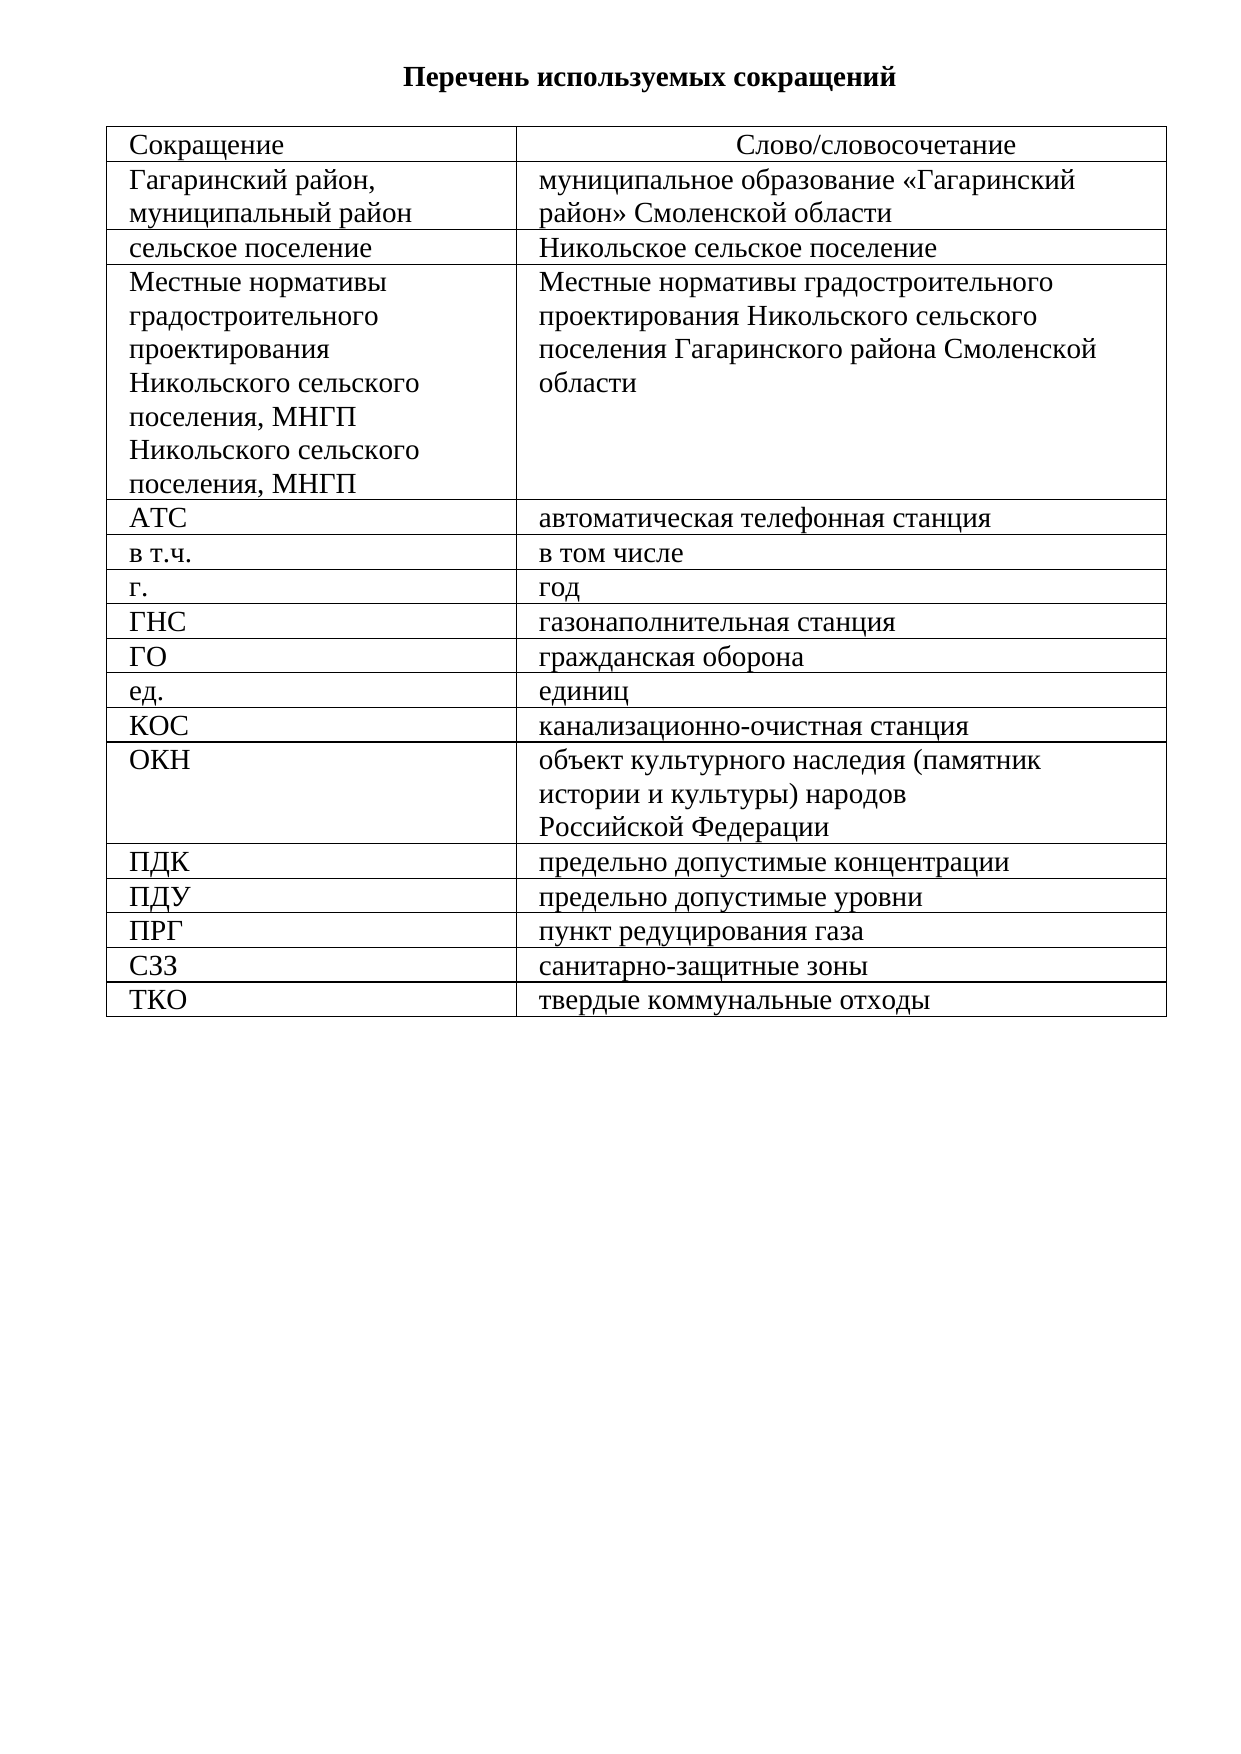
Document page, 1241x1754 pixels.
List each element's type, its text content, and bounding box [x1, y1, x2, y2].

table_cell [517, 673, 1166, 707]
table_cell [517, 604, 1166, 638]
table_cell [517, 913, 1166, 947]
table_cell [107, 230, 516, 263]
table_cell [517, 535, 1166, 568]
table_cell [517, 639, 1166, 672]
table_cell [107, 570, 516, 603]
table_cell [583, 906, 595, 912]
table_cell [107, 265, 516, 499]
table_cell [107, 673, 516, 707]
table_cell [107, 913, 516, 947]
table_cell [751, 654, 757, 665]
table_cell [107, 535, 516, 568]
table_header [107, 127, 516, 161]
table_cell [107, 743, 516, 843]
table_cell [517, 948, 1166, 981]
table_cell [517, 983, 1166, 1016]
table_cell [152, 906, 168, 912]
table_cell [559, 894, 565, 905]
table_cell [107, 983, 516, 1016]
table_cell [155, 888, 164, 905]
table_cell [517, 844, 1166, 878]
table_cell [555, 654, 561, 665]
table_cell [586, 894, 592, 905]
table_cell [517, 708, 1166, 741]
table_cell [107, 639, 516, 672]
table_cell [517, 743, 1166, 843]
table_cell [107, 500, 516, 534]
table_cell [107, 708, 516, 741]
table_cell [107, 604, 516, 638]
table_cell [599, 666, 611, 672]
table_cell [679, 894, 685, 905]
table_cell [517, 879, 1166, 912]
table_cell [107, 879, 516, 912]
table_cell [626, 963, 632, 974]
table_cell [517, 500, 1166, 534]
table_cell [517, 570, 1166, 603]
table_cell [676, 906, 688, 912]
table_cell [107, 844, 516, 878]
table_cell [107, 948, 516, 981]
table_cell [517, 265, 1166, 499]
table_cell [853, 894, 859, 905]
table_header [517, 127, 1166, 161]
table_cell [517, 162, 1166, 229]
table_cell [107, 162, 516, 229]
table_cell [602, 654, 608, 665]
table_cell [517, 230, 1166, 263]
text Перечень используемых сокращений [118, 59, 1181, 93]
